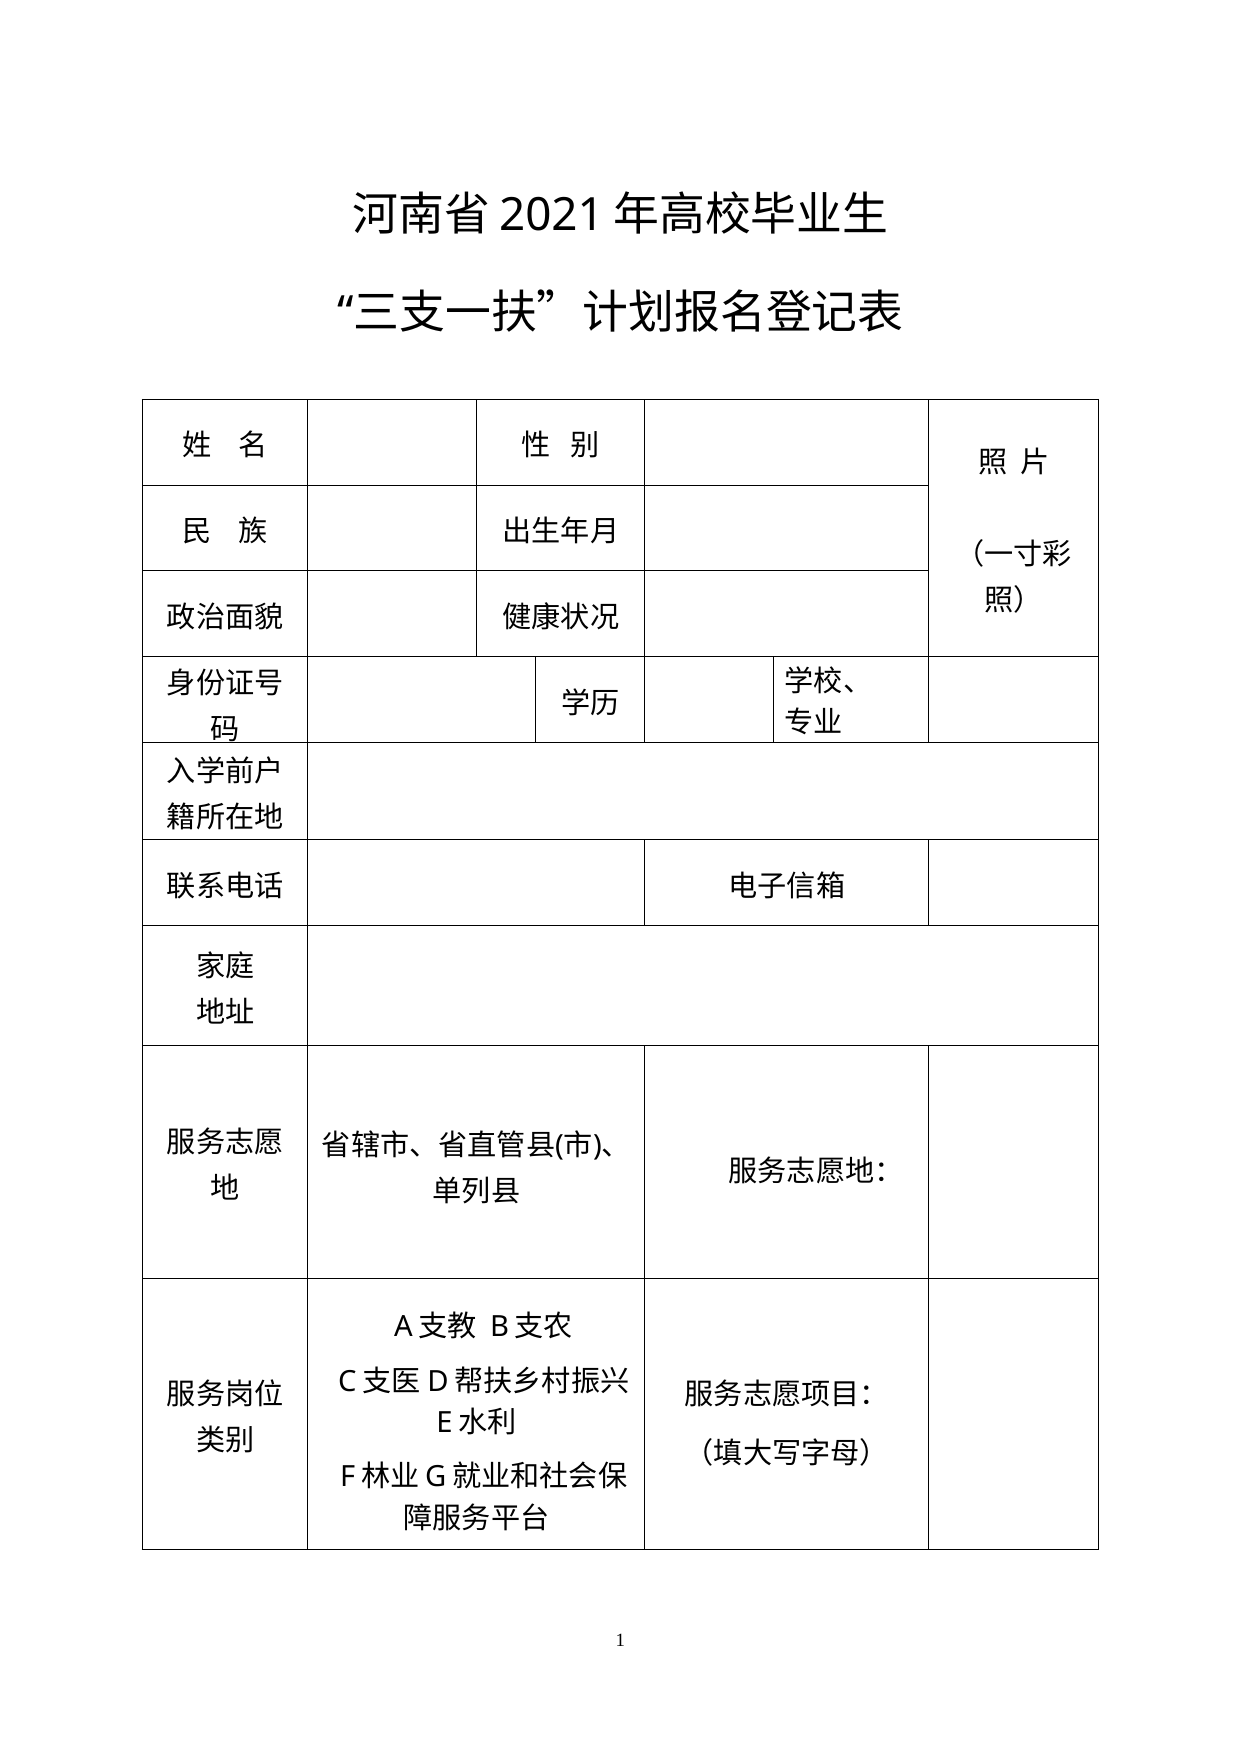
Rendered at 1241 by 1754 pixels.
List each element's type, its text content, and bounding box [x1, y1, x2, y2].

table_cell [308, 926, 1098, 1045]
table_cell 省辖市、省直管县(市)、 单列县 [308, 1046, 644, 1278]
table_cell [308, 840, 644, 925]
table_cell A支教 B支农 C支医 D帮扶乡村振兴 E水利 F林业G就业和社会保障服务平台 [308, 1279, 644, 1548]
table_cell 服务志愿地 [143, 1046, 307, 1278]
table_header 姓 名 [143, 400, 307, 484]
table_cell 身份证号码 [143, 657, 307, 742]
table_cell 服务岗位 类别 [143, 1279, 307, 1548]
text 河南省2021年高校毕业生 [187, 162, 1053, 259]
table_cell [645, 571, 928, 656]
table_cell [929, 1279, 1098, 1548]
table_cell [308, 571, 476, 656]
table_cell 民 族 [143, 486, 307, 570]
table_cell 家庭 地址 [143, 926, 307, 1045]
table_cell [308, 743, 1098, 839]
table_cell [645, 486, 928, 570]
table_cell [929, 657, 1098, 742]
table_cell [308, 486, 476, 570]
table_header 照 片 （一寸彩照） [929, 400, 1098, 656]
text “三支一扶”计划报名登记表 [187, 259, 1053, 357]
table_cell [645, 657, 773, 742]
table_header [308, 400, 476, 484]
table_cell 健康状况 [477, 571, 644, 656]
table_cell 服务志愿项目： （填大写字母） [645, 1279, 928, 1548]
table_cell 入学前户 籍所在地 [143, 743, 307, 839]
table_cell 学历 [536, 657, 644, 742]
table_cell 出生年月 [477, 486, 644, 570]
table_cell 联系电话 [143, 840, 307, 925]
table_cell [929, 840, 1098, 925]
table_cell 学校、 专业 [774, 657, 928, 742]
table_cell [929, 1046, 1098, 1278]
table_cell [308, 657, 535, 742]
table_cell 电子信箱 [645, 840, 928, 925]
table_header [645, 400, 928, 484]
table_cell 政治面貌 [143, 571, 307, 656]
table_cell 服务志愿地： [645, 1046, 928, 1278]
table_header 性 别 [477, 400, 644, 484]
